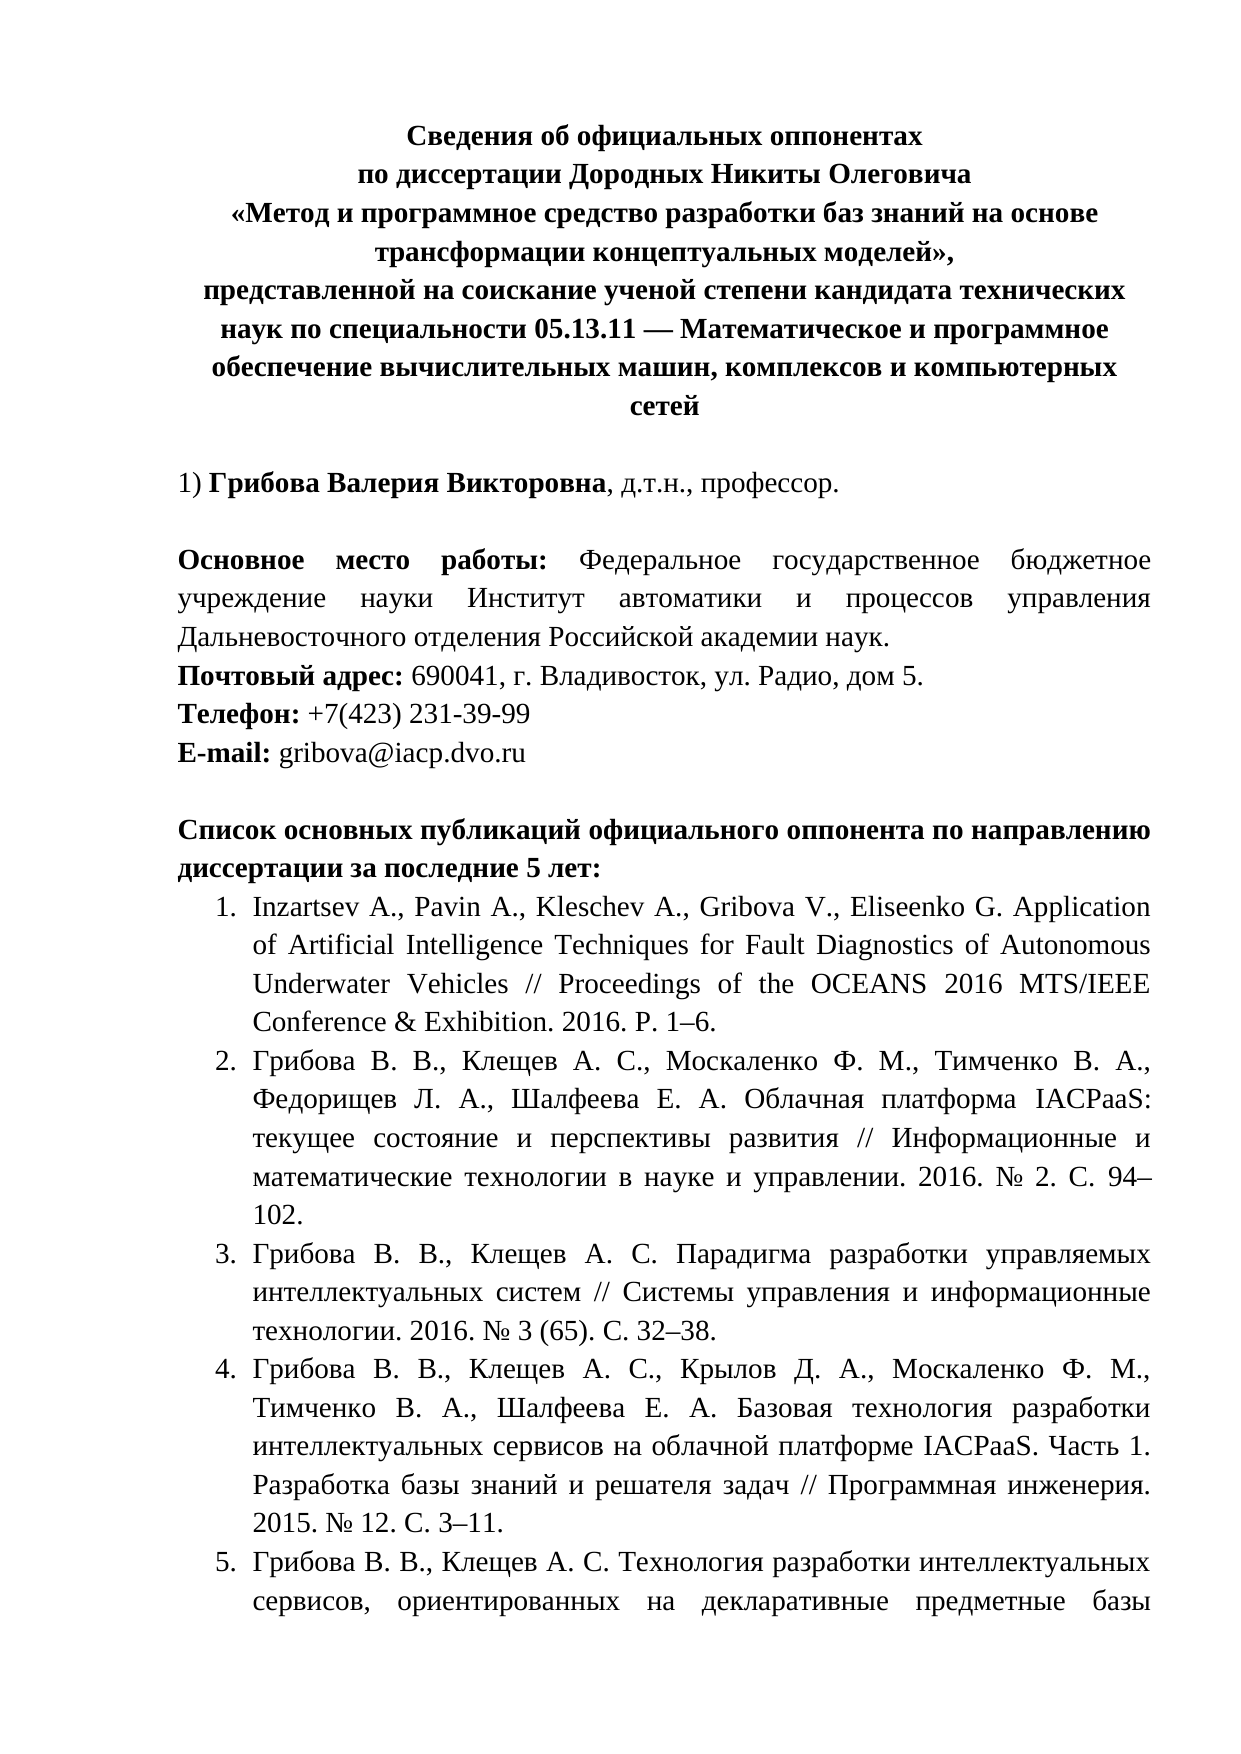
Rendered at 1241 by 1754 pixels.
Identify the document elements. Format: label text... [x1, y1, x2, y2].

text по диссертации Дородных Никиты Олеговича [177, 157, 1152, 190]
text Основное место работы: Федеральное государственное бюджетное учреждение науки Институт автоматики и процессов управления Дальневосточного отделения Российской академии наук. [177, 542, 1152, 653]
text Сведения об официальных оппонентах [177, 118, 1152, 152]
text Почтовый адрес: 690041, г. Владивосток, ул. Радио, дом 5. [177, 658, 1152, 691]
text представленной на соискание ученой степени кандидата технических наук по специальности 05.13.11 — Математическое и программное обеспечение вычислительных машин, комплексов и компьютерных сетей [177, 272, 1152, 421]
text 1) Грибова Валерия Викторовна, д.т.н., профессор. [177, 465, 1152, 498]
list Грибова В. В., Клещев А. С., Москаленко Ф. М., Тимченко В. А., Федорищев Л. А., Шалфеева Е. А. Облачная платформа IACPaaS: текущее состояние и перспективы развития // Информационные и математические технологии в науке и управлении. 2016. № 2. С. 94–102. [215, 1043, 1152, 1231]
list Грибова В. В., Клещев А. С., Крылов Д. А., Москаленко Ф. М., Тимченко В. А., Шалфеева Е. А. Базовая технология разработки интеллектуальных сервисов на облачной платформе IACPaaS. Часть 1. Разработка базы знаний и решателя задач // Программная инженерия. 2015. № 12. С. 3–11. [215, 1351, 1152, 1539]
text E-mail: gribova@iacp.dvo.ru [177, 735, 1152, 768]
text «Метод и программное средство разработки баз знаний на основе трансформации концептуальных моделей», [177, 195, 1152, 267]
list Грибова В. В., Клещев А. С. Парадигма разработки управляемых интеллектуальных систем // Системы управления и информационные технологии. 2016. № 3 (65). С. 32–38. [215, 1236, 1152, 1346]
text Список основных публикаций официального оппонента по направлению диссертации за последние 5 лет: [177, 812, 1152, 884]
list Inzartsev A., Pavin A., Kleschev A., Gribova V., Eliseenko G. Application of Artificial Intelligence Techniques for Fault Diagnostics of Autonomous Underwater Vehicles // Proceedings of the OCEANS 2016 MTS/IEEE Conference & Exhibition. 2016. P. 1–6. [215, 889, 1152, 1038]
text Телефон: +7(423) 231-39-99 [177, 696, 1152, 730]
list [215, 1544, 1152, 1616]
